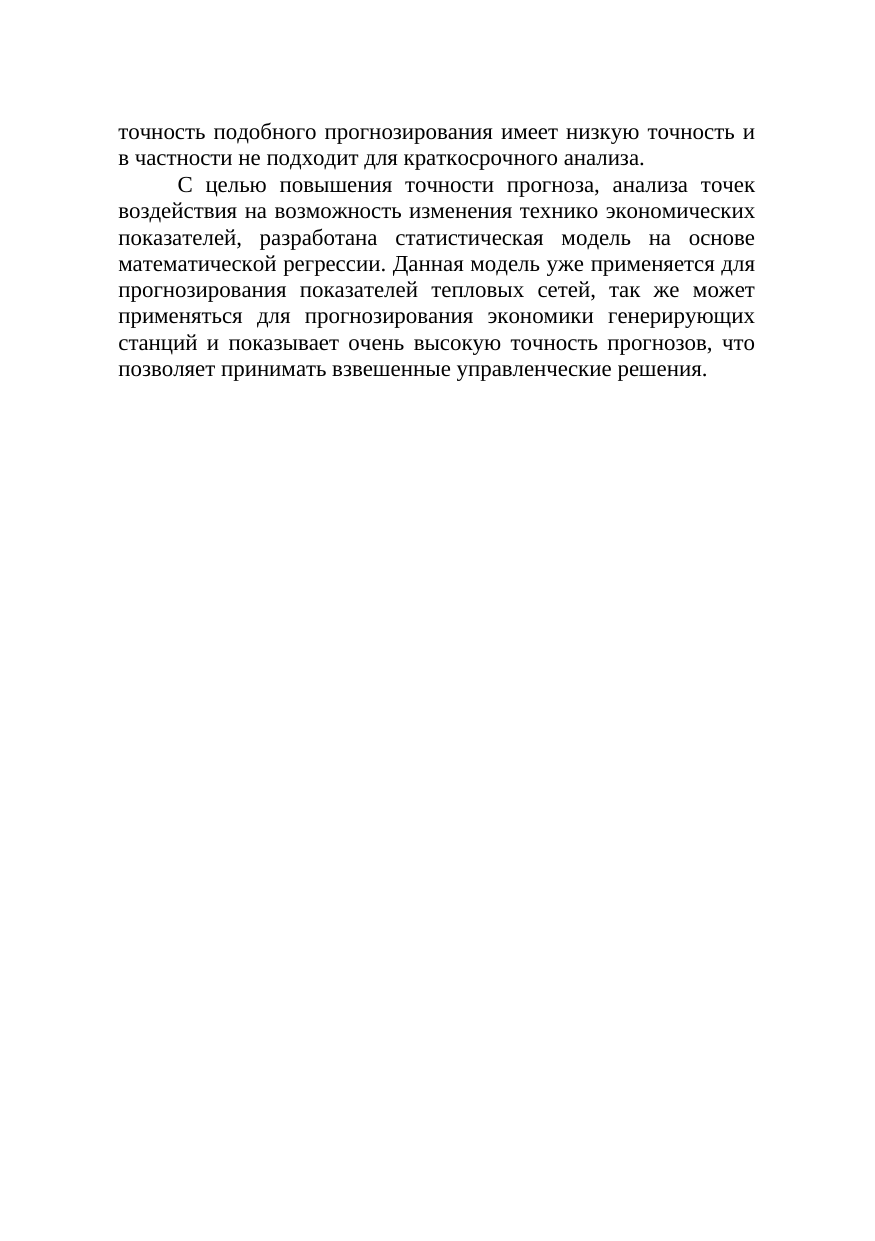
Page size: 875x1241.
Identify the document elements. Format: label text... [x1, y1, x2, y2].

text С целью повышения точности прогноза, анализа точек воздействия на возможность изменения технико экономических показателей, разработана статистическая модель на основе математической регрессии. Данная модель уже применяется для прогнозирования показателей тепловых сетей, так же может применяться для прогнозирования экономики генерирующих станций и показывает очень высокую точность прогнозов, что позволяет принимать взвешенные управленческие решения. [118, 171, 756, 382]
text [118, 118, 756, 171]
